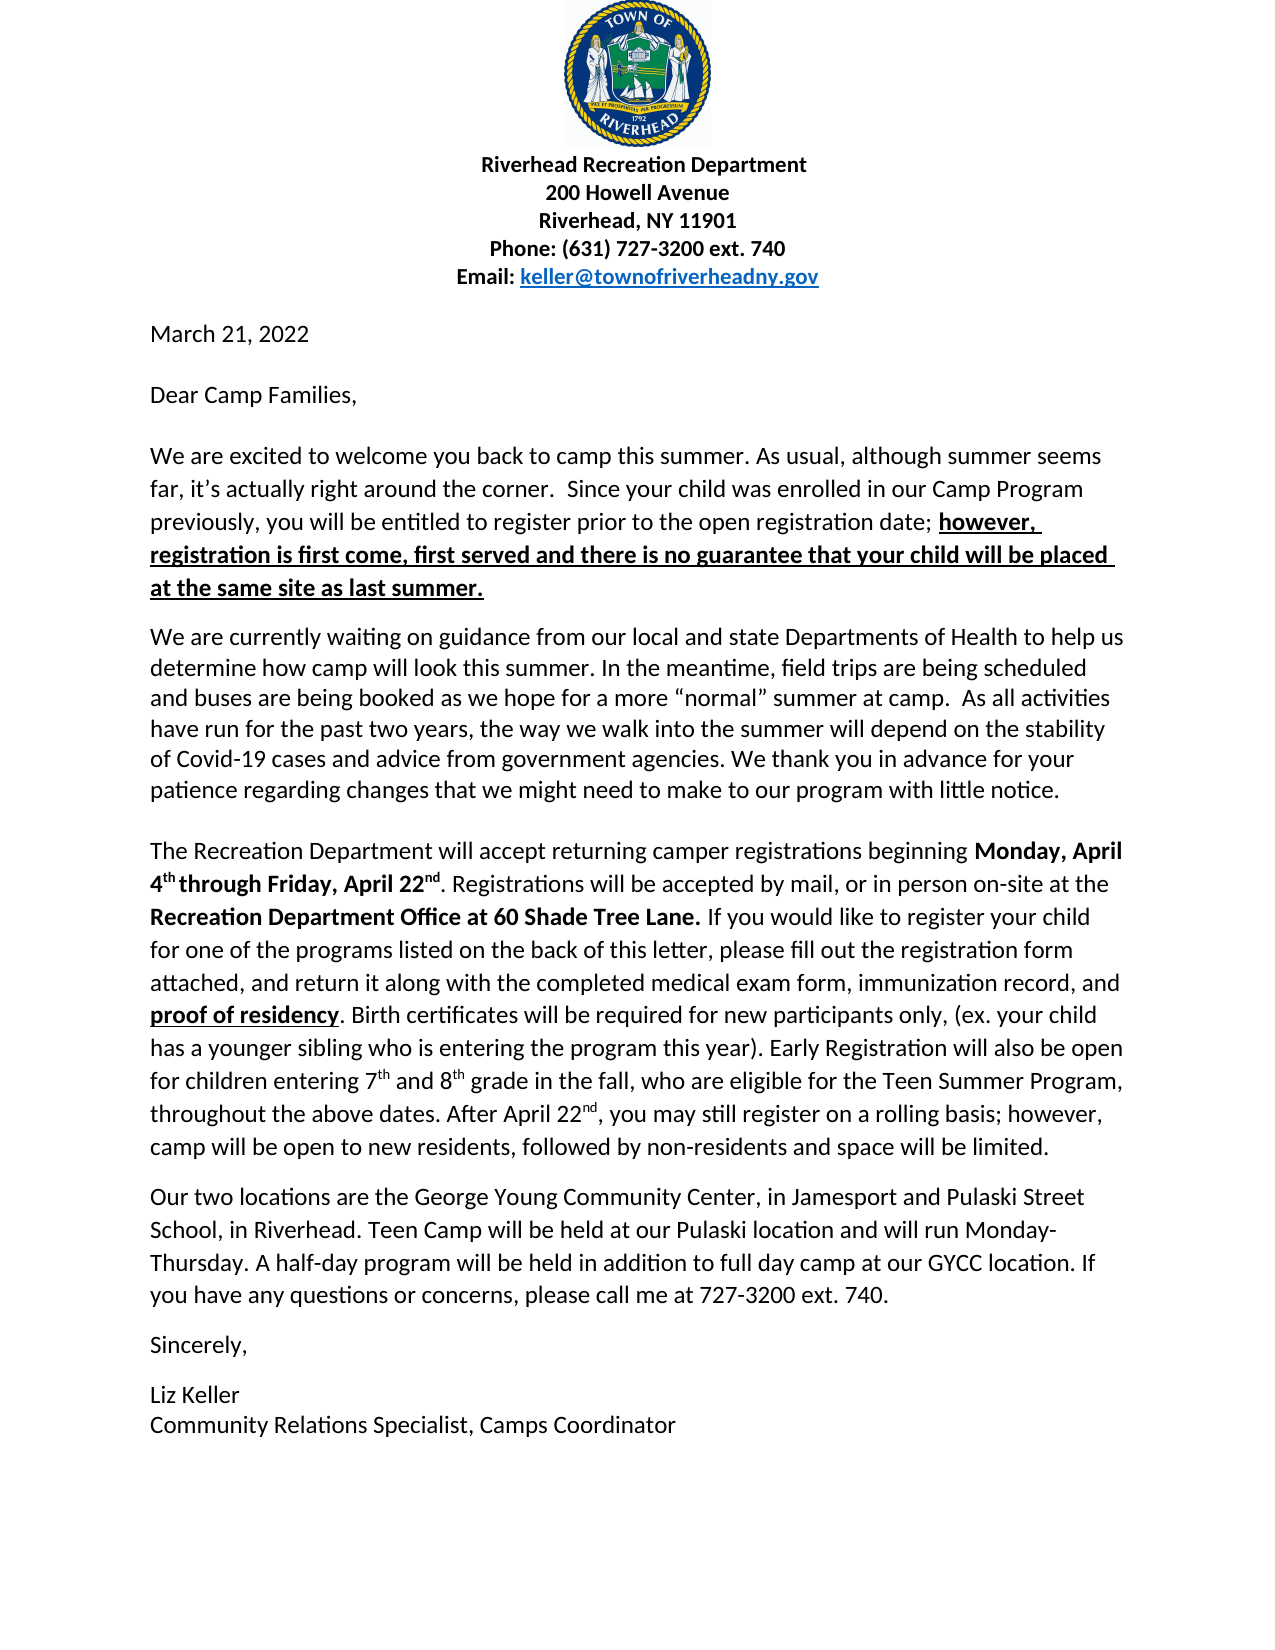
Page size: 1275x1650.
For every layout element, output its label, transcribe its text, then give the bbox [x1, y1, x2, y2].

text Riverhead Recreation Department [450, 150, 1125, 178]
text Our two locations are the George Young Community Center, in Jamesport and Pulaski Street School, in Riverhead. Teen Camp will be held at our Pulaski location and will run Monday-Thursday. A half-day program will be held in addition to full day camp at our GYCC location. If you have any questions or concerns, please call me at 727-3200 ext. 740. [150, 1181, 1125, 1310]
text Sincerely, [150, 1329, 1125, 1360]
text March 21, 2022 [150, 318, 1125, 349]
text Liz Keller [150, 1379, 1125, 1409]
text We are currently waiting on guidance from our local and state Departments of Health to help us determine how camp will look this summer. In the meantime, field trips are being scheduled and buses are being booked as we hope for a more “normal” summer at camp. As all activities have run for the past two years, the way we walk into the summer will depend on the stability of Covid-19 cases and advice from government agencies. We thank you in advance for your patience regarding changes that we might need to make to our program with little notice. [150, 621, 1125, 804]
text Email: keller@townofriverheadny.gov [150, 262, 1125, 290]
text The Recreation Department will accept returning camper registrations beginning Monday, April 4th through Friday, April 22nd. Registrations will be accepted by mail, or in person on-site at the Recreation Department Office at 60 Shade Tree Lane. If you would like to register your child for one of the programs listed on the back of this letter, please fill out the registration form attached, and return it along with the completed medical exam form, immunization record, and proof of residency. Birth certificates will be required for new participants only, (ex. your child has a younger sibling who is entering the program this year). Early Registration will also be open for children entering 7th and 8th grade in the fall, who are eligible for the Teen Summer Program, throughout the above dates. After April 22nd, you may still register on a rolling basis; however, camp will be open to new residents, followed by non-residents and space will be limited. [150, 835, 1125, 1162]
picture [564, 0, 711, 147]
text Dear Camp Families, [150, 379, 1125, 410]
text We are excited to welcome you back to camp this summer. As usual, although summer seems far, it’s actually right around the corner. Since your child was enrolled in our Camp Program previously, you will be entitled to register prior to the open registration date; however, registration is first come, first served and there is no guarantee that your child will be placed at the same site as last summer. [150, 440, 1125, 602]
text 200 Howell Avenue [150, 178, 1125, 206]
text Community Relations Specialist, Camps Coordinator [150, 1409, 1125, 1440]
text Riverhead, NY 11901 [150, 206, 1125, 234]
text Phone: (631) 727-3200 ext. 740 [150, 234, 1125, 262]
